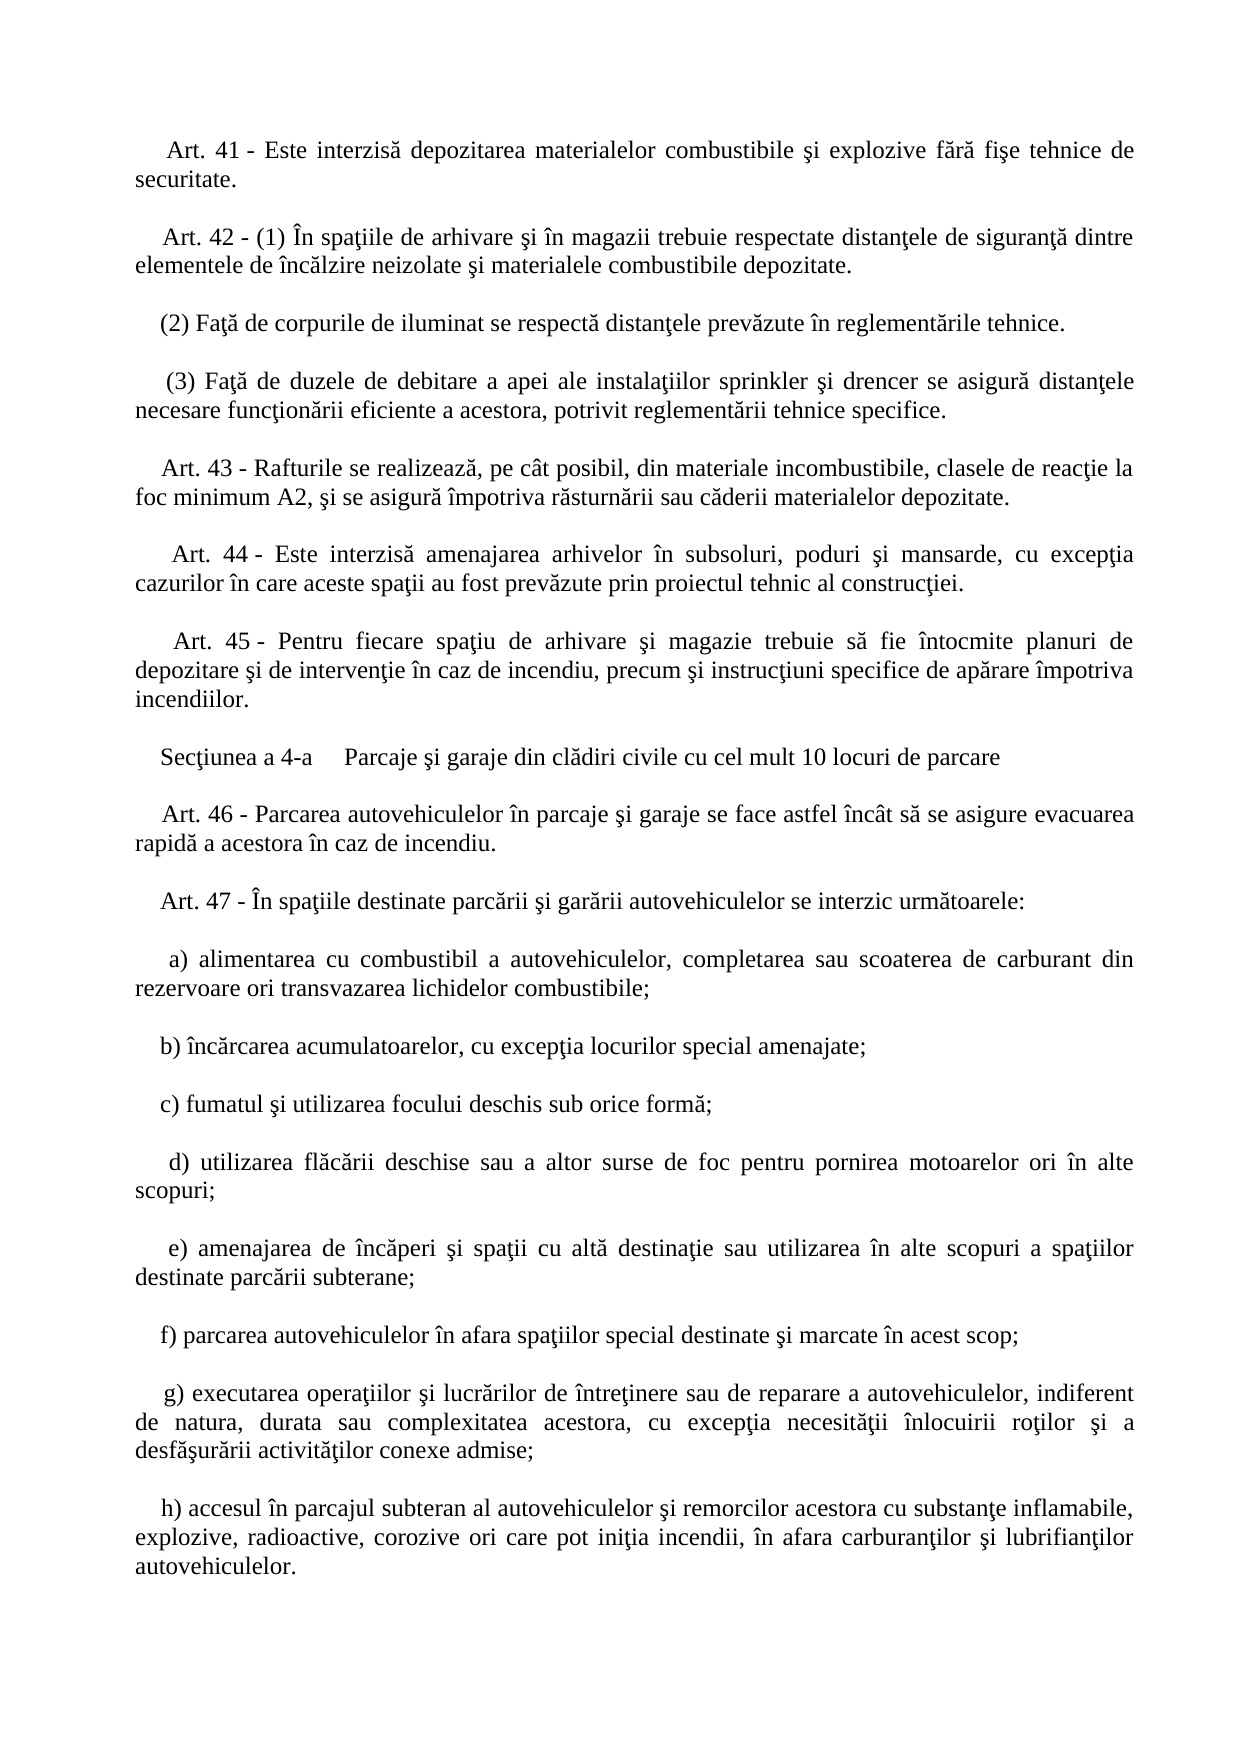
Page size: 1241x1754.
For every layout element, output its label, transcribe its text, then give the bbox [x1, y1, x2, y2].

text Art. 45 - Pentru fiecare spaţiu de arhivare şi magazie trebuie să fie întocmite planuri de depozitare şi de intervenţie în caz de incendiu, precum şi instrucţiuni specifice de apărare împotriva incendiilor. [135, 626, 1135, 712]
text (2) Faţă de corpurile de iluminat se respectă distanţele prevăzute în reglementările tehnice. [135, 308, 1135, 337]
text a) alimentarea cu combustibil a autovehiculelor, completarea sau scoaterea de carburant din rezervoare ori transvazarea lichidelor combustibile; [135, 944, 1135, 1002]
text Secţiunea a 4-a Parcaje şi garaje din clădiri civile cu cel mult 10 locuri de parcare [135, 742, 1135, 770]
text Art. 44 - Este interzisă amenajarea arhivelor în subsoluri, poduri şi mansarde, cu excepţia cazurilor în care aceste spaţii au fost prevăzute prin proiectul tehnic al construcţiei. [135, 539, 1135, 597]
text e) amenajarea de încăperi şi spaţii cu altă destinaţie sau utilizarea în alte scopuri a spaţiilor destinate parcării subterane; [135, 1233, 1135, 1291]
text Art. 46 - Parcarea autovehiculelor în parcaje şi garaje se face astfel încât să se asigure evacuarea rapidă a acestora în caz de incendiu. [135, 799, 1135, 857]
text c) fumatul şi utilizarea focului deschis sub orice formă; [135, 1089, 1135, 1117]
text h) accesul în parcajul subteran al autovehiculelor şi remorcilor acestora cu substanţe inflamabile, explozive, radioactive, corozive ori care pot iniţia incendii, în afara carburanţilor şi lubrifianţilor autovehiculelor. [135, 1493, 1135, 1579]
text (3) Faţă de duzele de debitare a apei ale instalaţiilor sprinkler şi drencer se asigură distanţele necesare funcţionării eficiente a acestora, potrivit reglementării tehnice specifice. [135, 366, 1135, 424]
text Art. 42 - (1) În spaţiile de arhivare şi în magazii trebuie respectate distanţele de siguranţă dintre elementele de încălzire neizolate şi materialele combustibile depozitate. [135, 222, 1135, 279]
text Art. 47 - În spaţiile destinate parcării şi garării autovehiculelor se interzic următoarele: [135, 886, 1135, 915]
text Art. 43 - Rafturile se realizează, pe cât posibil, din materiale incombustibile, clasele de reacţie la foc minimum A2, şi se asigură împotriva răsturnării sau căderii materialelor depozitate. [135, 453, 1135, 510]
text d) utilizarea flăcării deschise sau a altor surse de foc pentru pornirea motoarelor ori în alte scopuri; [135, 1147, 1135, 1204]
text g) executarea operaţiilor şi lucrărilor de întreţinere sau de reparare a autovehiculelor, indiferent de natura, durata sau complexitatea acestora, cu excepţia necesităţii înlocuirii roţilor şi a desfăşurării activităţilor conexe admise; [135, 1378, 1135, 1464]
text Art. 41 - Este interzisă depozitarea materialelor combustibile şi explozive fără fişe tehnice de securitate. [135, 135, 1135, 192]
text f) parcarea autovehiculelor în afara spaţiilor special destinate şi marcate în acest scop; [135, 1320, 1135, 1349]
text b) încărcarea acumulatoarelor, cu excepţia locurilor special amenajate; [135, 1031, 1135, 1059]
